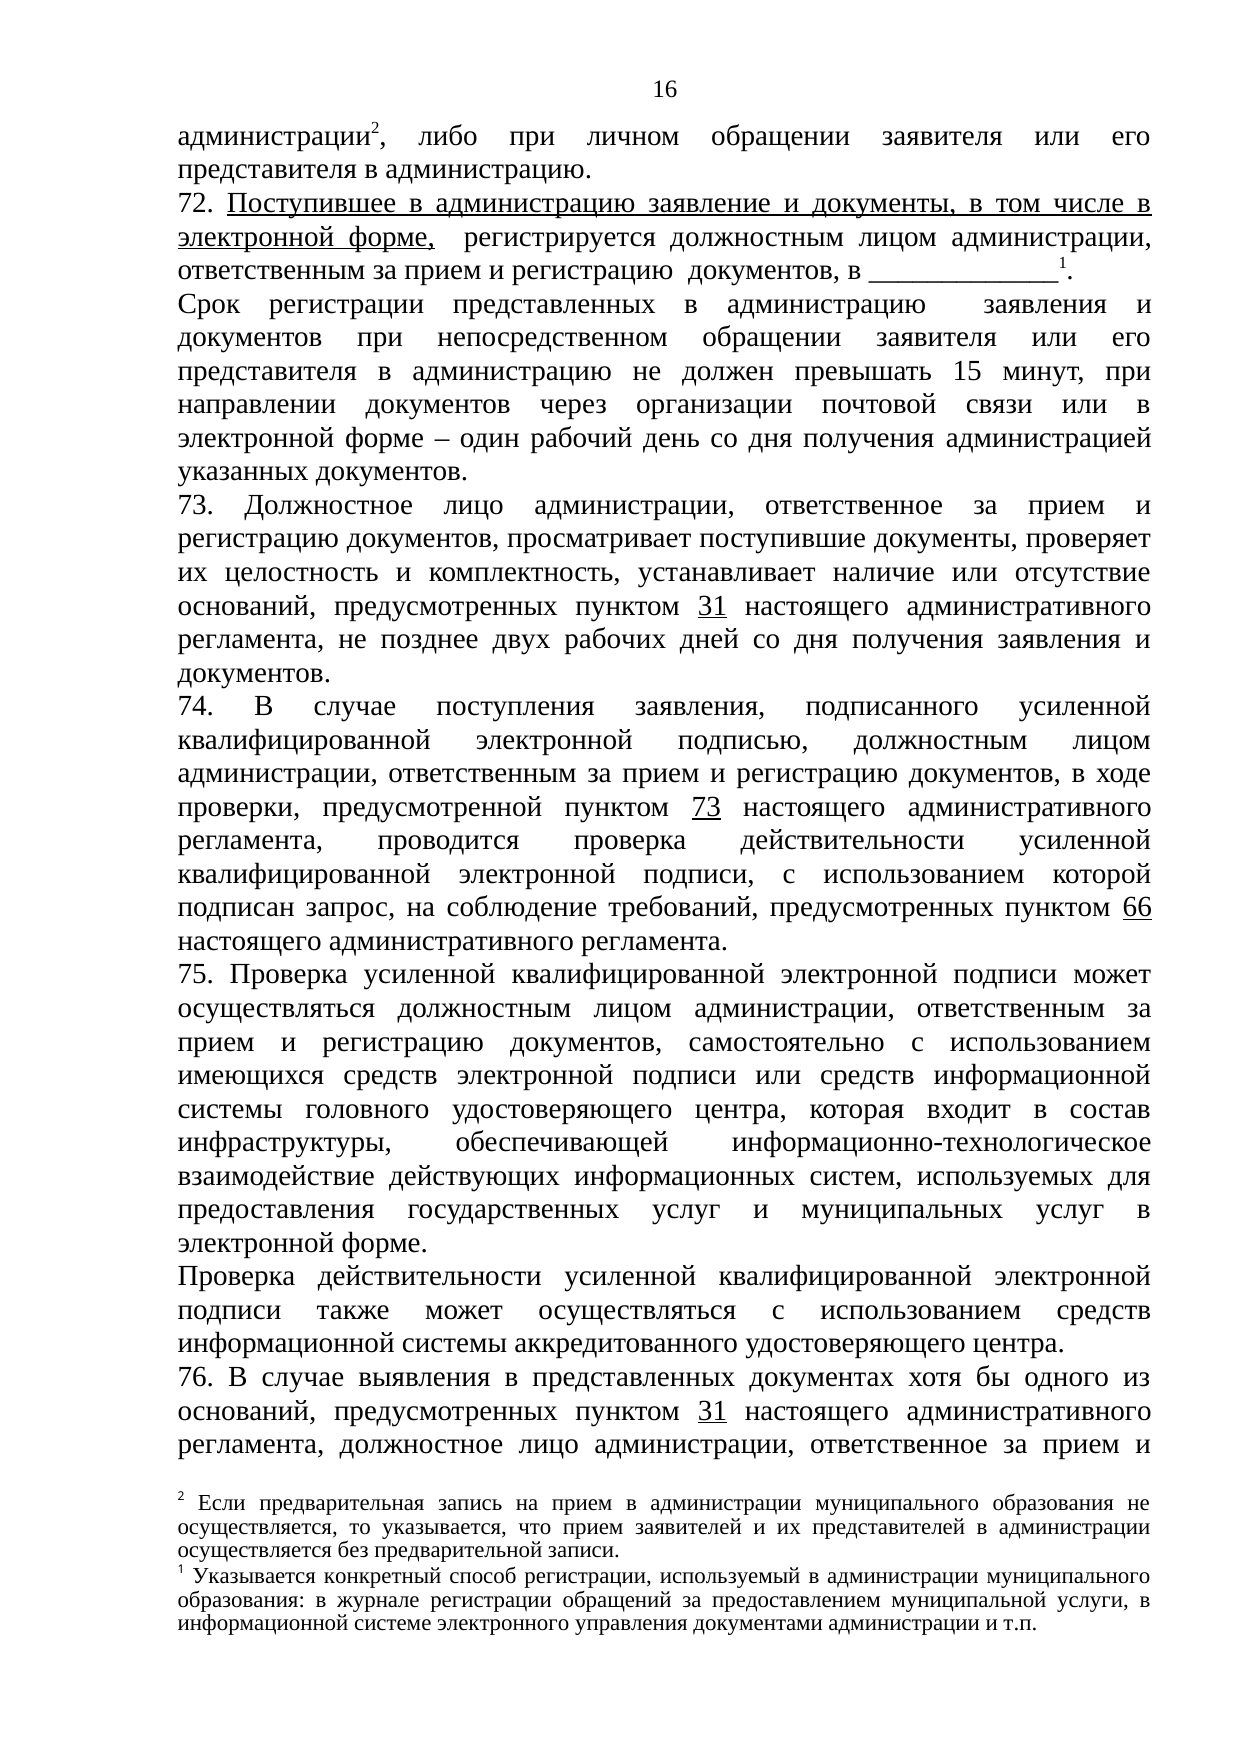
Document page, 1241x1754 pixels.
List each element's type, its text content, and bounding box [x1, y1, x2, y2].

text 72. Поступившее в администрацию заявление и документы, в том числе в электронной форме, регистрируется должностным лицом администрации, ответственным за прием и регистрацию документов, в _____________. [177, 185, 1152, 286]
text Проверка действительности усиленной квалифицированной электронной подписи также может осуществляться с использованием средств информационной системы аккредитованного удостоверяющего центра. [177, 1258, 1152, 1359]
text 75. Проверка усиленной квалифицированной электронной подписи может осуществляться должностным лицом администрации, ответственным за прием и регистрацию документов, самостоятельно с использованием имеющихся средств электронной подписи или средств информационной системы головного удостоверяющего центра, которая входит в состав инфраструктуры, обеспечивающей информационно-технологическое взаимодействие действующих информационных систем, используемых для предоставления государственных услуг и муниципальных услуг в электронной форме. [177, 957, 1152, 1258]
text 74. В случае поступления заявления, подписанного усиленной квалифицированной электронной подписью, должностным лицом администрации, ответственным за прием и регистрацию документов, в ходе проверки, предусмотренной пунктом 73 настоящего административного регламента, проводится проверка действительности усиленной квалифицированной электронной подписи, с использованием которой подписан запрос, на соблюдение требований, предусмотренных пунктом 66 настоящего административного регламента. [177, 688, 1152, 957]
text Срок регистрации представленных в администрацию заявления и документов при непосредственном обращении заявителя или его представителя в администрацию не должен превышать 15 минут, при направлении документов через организации почтовой связи или в электронной форме – один рабочий день со дня получения администрацией указанных документов. [177, 286, 1152, 487]
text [177, 118, 1152, 185]
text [177, 1359, 1152, 1460]
text 73. Должностное лицо администрации, ответственное за прием и регистрацию документов, просматривает поступившие документы, проверяет их целостность и комплектность, устанавливает наличие или отсутствие оснований, предусмотренных пунктом 31 настоящего административного регламента, не позднее двух рабочих дней со дня получения заявления и документов. [177, 487, 1152, 688]
